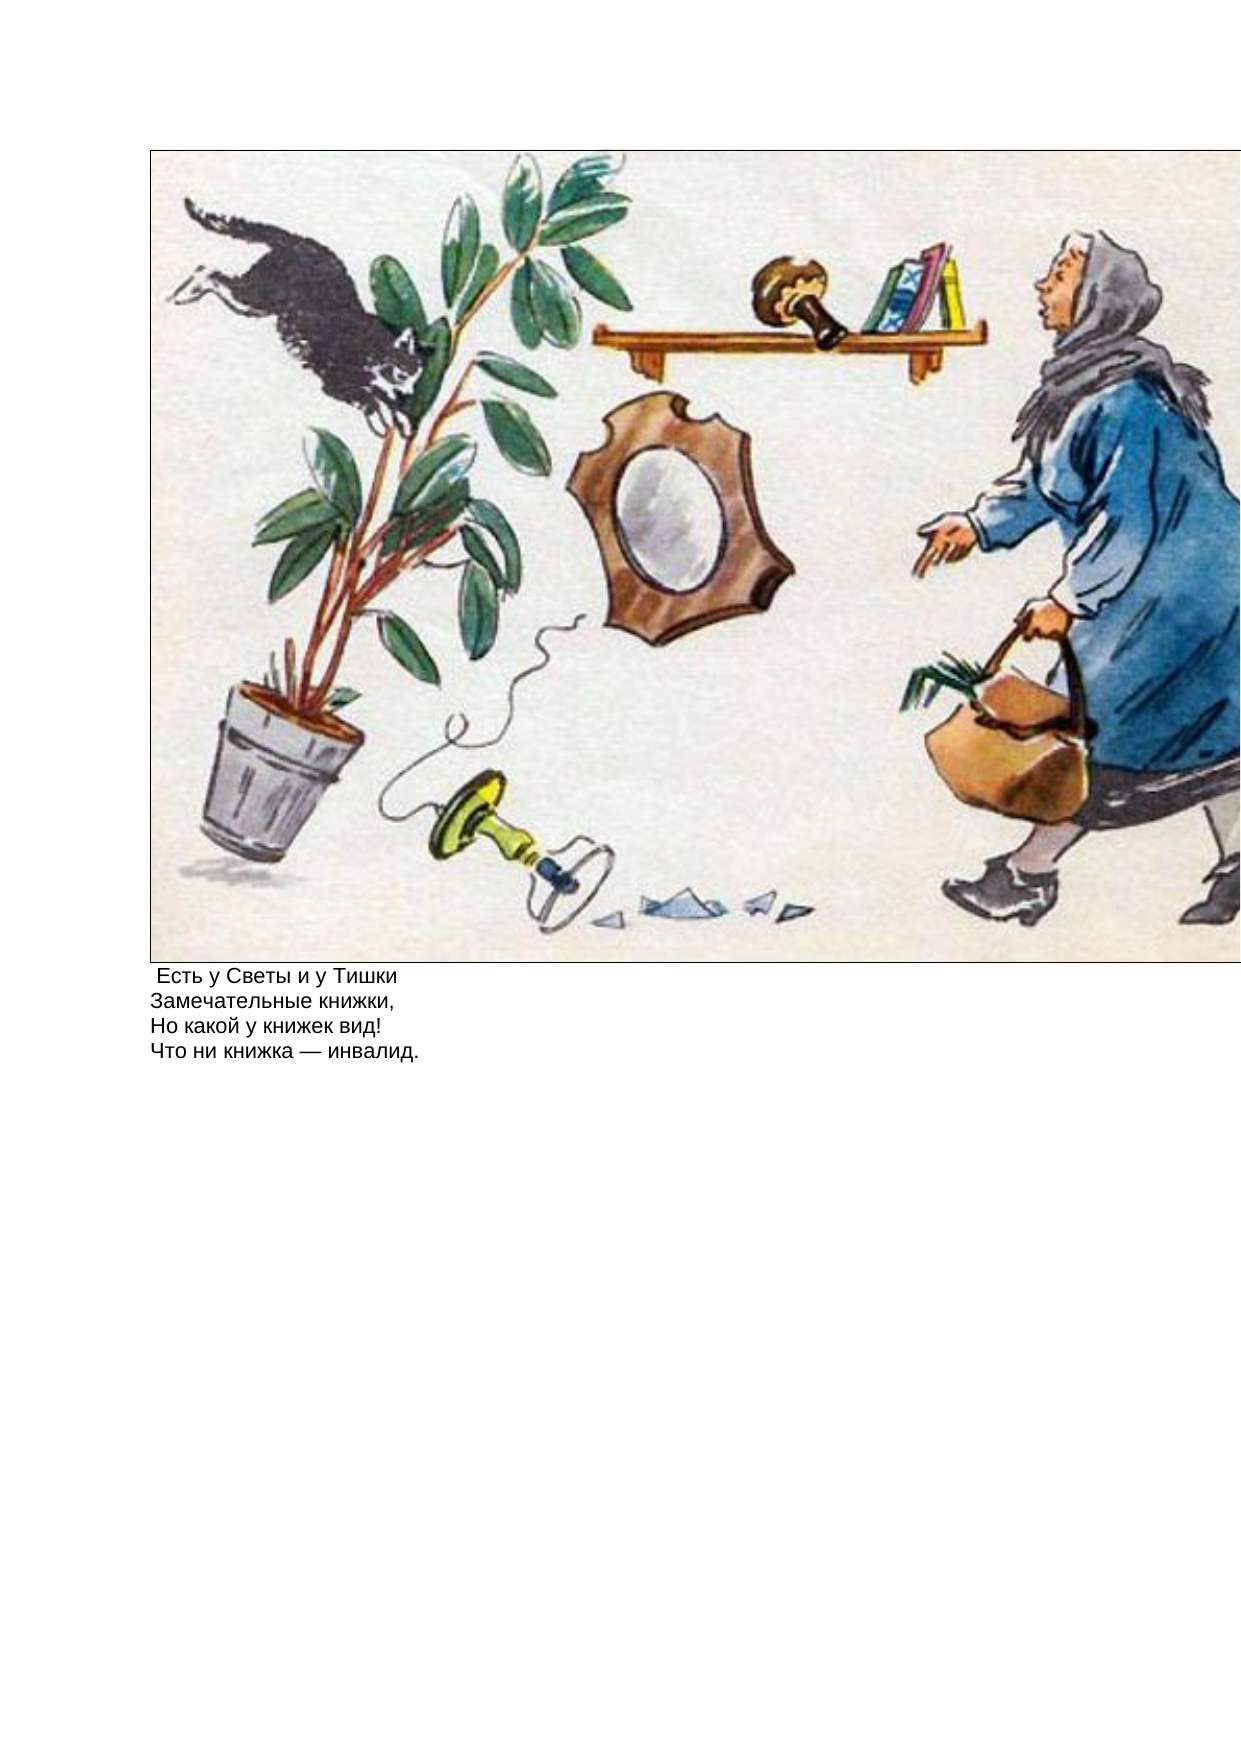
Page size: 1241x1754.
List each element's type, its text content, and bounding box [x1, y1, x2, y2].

picture [151, 151, 1241, 962]
text Есть у Светы и у ТишкиЗамечательные книжки,Но какой у книжек вид!Что ни книжка — инвалид. [150, 963, 1090, 1063]
